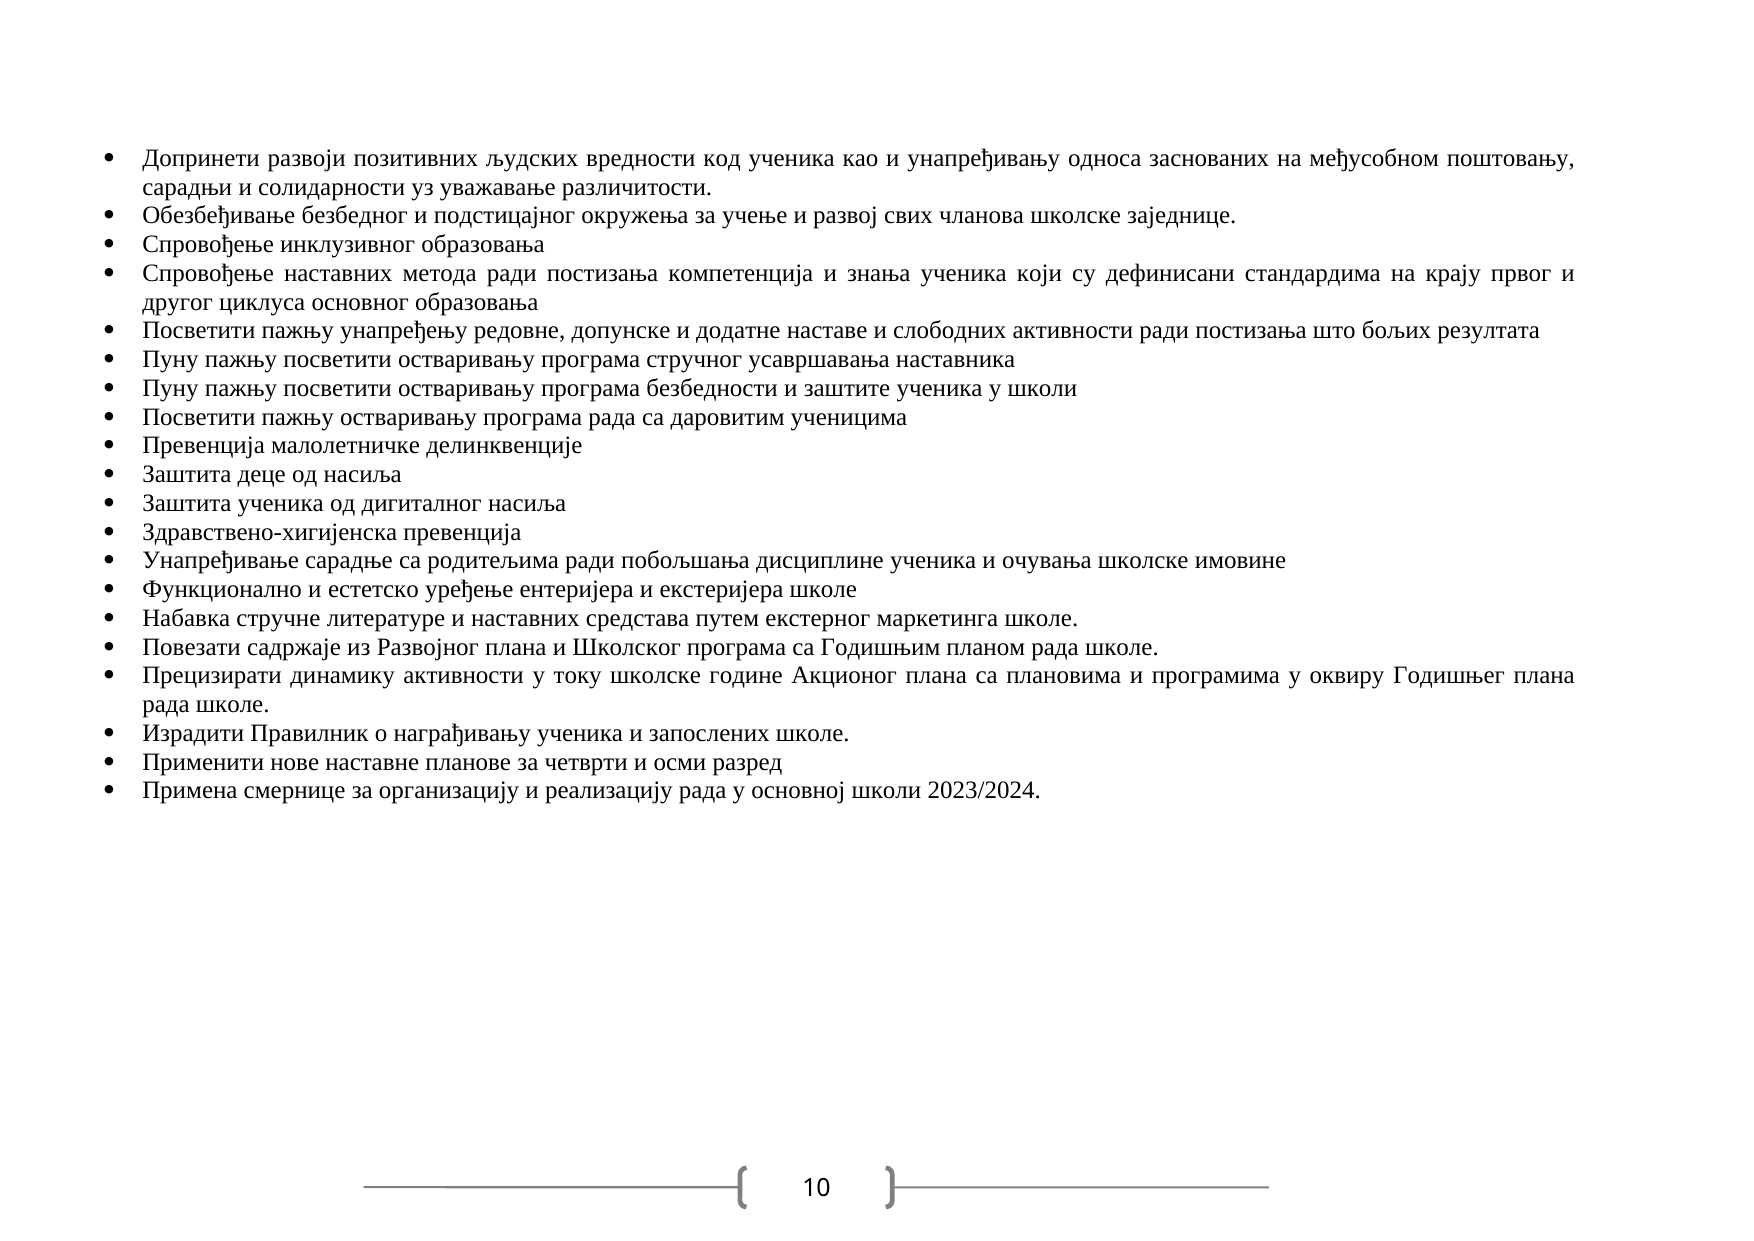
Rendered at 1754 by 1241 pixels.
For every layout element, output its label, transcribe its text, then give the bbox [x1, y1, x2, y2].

list Примена смернице за организацију и реализацију рада у основној школи 2023/2024. [104, 776, 1576, 804]
list Прецизирати динамику активности у току школске године Акционог плана са плановима и програмима у оквиру Годишњег плана рада школе. [104, 661, 1576, 718]
list Применити нове наставне планове за четврти и осми разред [104, 747, 1576, 776]
list Израдити Правилник о награђивању ученика и запослених школе. [104, 718, 1576, 747]
list Посветити пажњу унапређењу редовне, допунске и додатне наставе и слободних активности ради постизања што бољих резултата [104, 316, 1576, 344]
list Заштита ученика од дигиталног насиља [104, 488, 1576, 517]
list Превенција малолетничке делинквенције [104, 431, 1576, 459]
list Функционално и естетско уређење ентеријера и екстеријера школе [104, 574, 1576, 603]
list Заштита деце од насиља [104, 459, 1576, 488]
list Спровођење инклузивног образовања [104, 229, 1576, 258]
list Повезати садржаје из Развојног плана и Школског програма са Годишњим планом рада школе. [104, 632, 1576, 661]
list Здравствено-хигијенска превенција [104, 517, 1576, 546]
list Допринети развоји позитивних људских вредности код ученика као и унапређивању односа заснованих на међусобном поштовању, сарадњи и солидарности уз уважавање различитости. [104, 143, 1576, 201]
list Пуну пажњу посветити остваривању програма безбедности и заштите ученика у школи [104, 373, 1576, 402]
list Посветити пажњу остваривању програма рада са даровитим ученицима [104, 402, 1576, 431]
list Набавка стручне литературе и наставних средстава путем екстерног маркетинга школе. [104, 603, 1576, 632]
list Пуну пажњу посветити остваривању програма стручног усавршавања наставника [104, 344, 1576, 373]
list Унапређивање сарадње са родитељима ради побољшања дисциплине ученика и очувања школске имовине [104, 546, 1576, 574]
list Обезбеђивање безбедног и подстицајног окружења за учење и развој свих чланова школске заједнице. [104, 201, 1576, 229]
list Спровођење наставних метода ради постизања компетенција и знања ученика који су дефинисани стандардима на крају првог и другог циклуса основног образовања [104, 258, 1576, 316]
